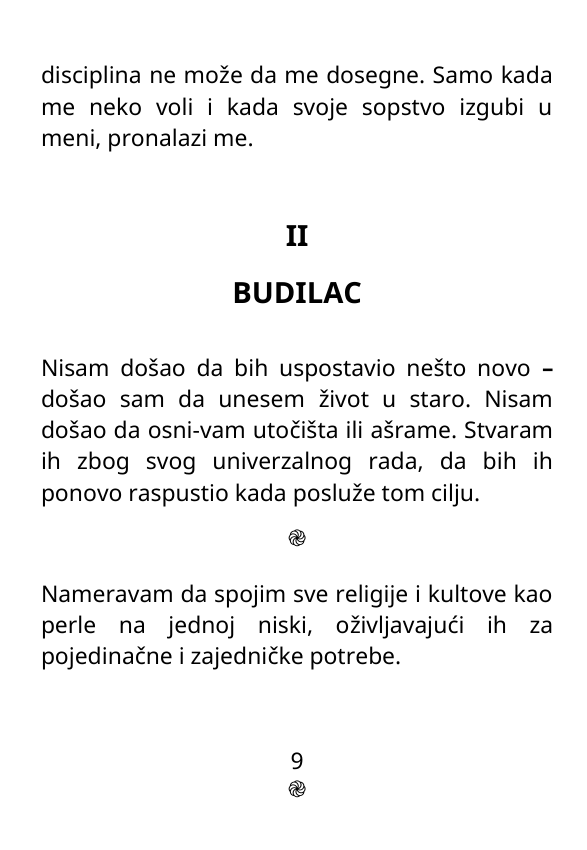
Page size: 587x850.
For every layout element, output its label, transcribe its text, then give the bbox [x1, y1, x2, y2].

text ֎ [41, 776, 553, 803]
text ֎ [41, 525, 553, 551]
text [41, 59, 553, 153]
text Nisam došao da bih uspostavio nešto novo – došao sam da unesem život u staro. Nisam došao da osni-vam utočišta ili ašrame. Stvaram ih zbog svog univerzalnog rada, da bih ih ponovo raspustio kada posluže tom cilju. [41, 352, 553, 508]
text 9 [41, 745, 553, 776]
text Nameravam da spojim sve religije i kultove kao perle na jednoj niski, oživljavajući ih za pojedinačne i zajedničke potrebe. [41, 578, 553, 671]
text BUDILAC [41, 272, 553, 312]
text II [41, 215, 553, 255]
